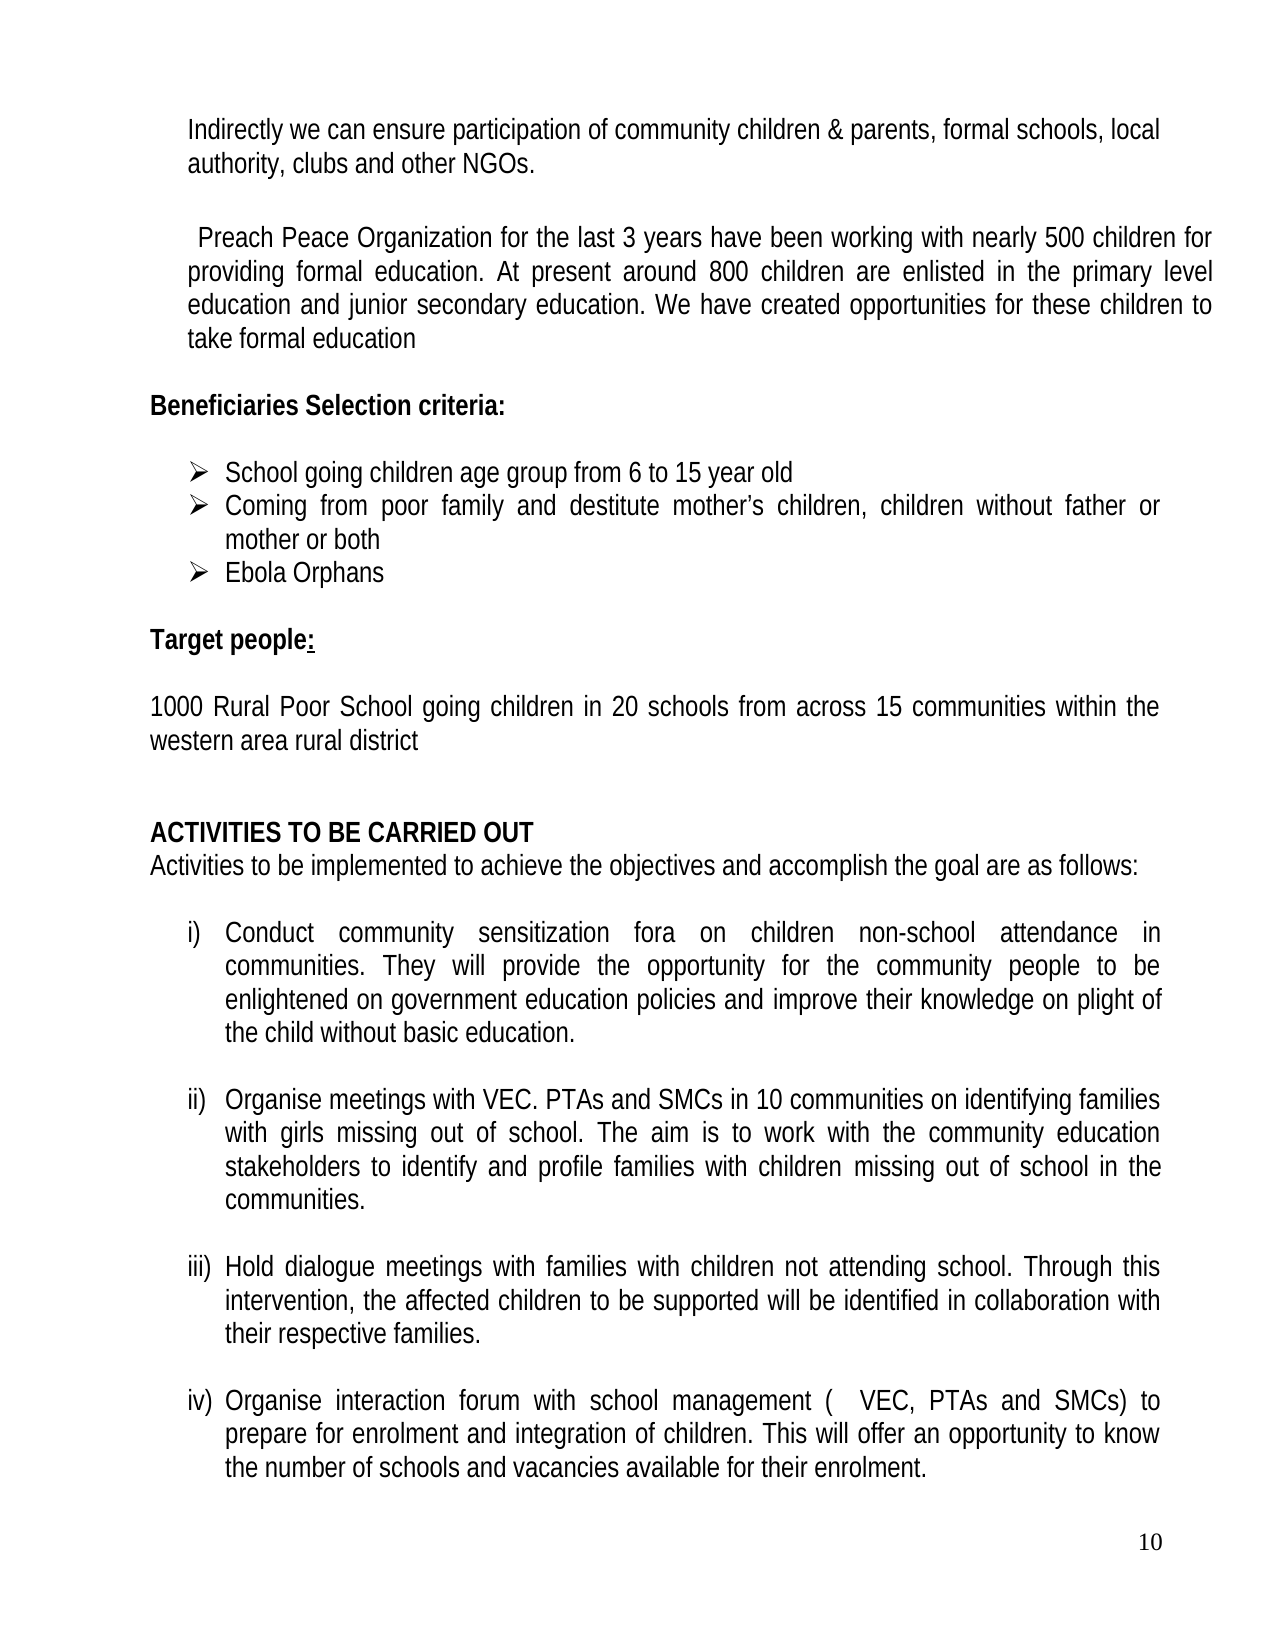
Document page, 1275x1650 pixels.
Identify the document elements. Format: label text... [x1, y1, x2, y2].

text Activities to be implemented to achieve the objectives and accomplish the goal are as follows: [150, 848, 1162, 882]
list Conduct community sensitization fora on children non-school attendance in communities. They will provide the opportunity for the community people to be enlightened on government education policies and improve their knowledge on plight of the child without basic education. [187, 915, 1162, 1049]
list Coming from poor family and destitute mother’s children, children without father or mother or both [187, 488, 1162, 555]
text Target people: [150, 622, 1162, 656]
list Organise meetings with VEC. PTAs and SMCs in 10 communities on identifying families with girls missing out of school. The aim is to work with the community education stakeholders to identify and profile families with children missing out of school in the communities. [187, 1082, 1162, 1216]
text Beneficiaries Selection criteria: [150, 388, 1162, 421]
text Preach Peace Organization for the last 3 years have been working with nearly 500 children for providing formal education. At present around 800 children are enlisted in the primary level education and junior secondary education. We have created opportunities for these children to take formal education [150, 221, 1216, 354]
text 1000 Rural Poor School going children in 20 schools from across 15 communities within the western area rural district [150, 689, 1162, 756]
list Ebola Orphans [187, 555, 1162, 589]
text ACTIVITIES TO BE CARRIED OUT [150, 815, 1162, 848]
list Organise interaction forum with school management ( VEC, PTAs and SMCs) to prepare for enrolment and integration of children. This will offer an opportunity to know the number of schools and vacancies available for their enrolment. [187, 1383, 1162, 1483]
list Hold dialogue meetings with families with children not attending school. Through this intervention, the affected children to be supported will be identified in collaboration with their respective families. [187, 1249, 1162, 1350]
text Indirectly we can ensure participation of community children & parents, formal schools, local authority, clubs and other NGOs. [187, 112, 1162, 179]
list School going children age group from 6 to 15 year old [187, 455, 1162, 488]
